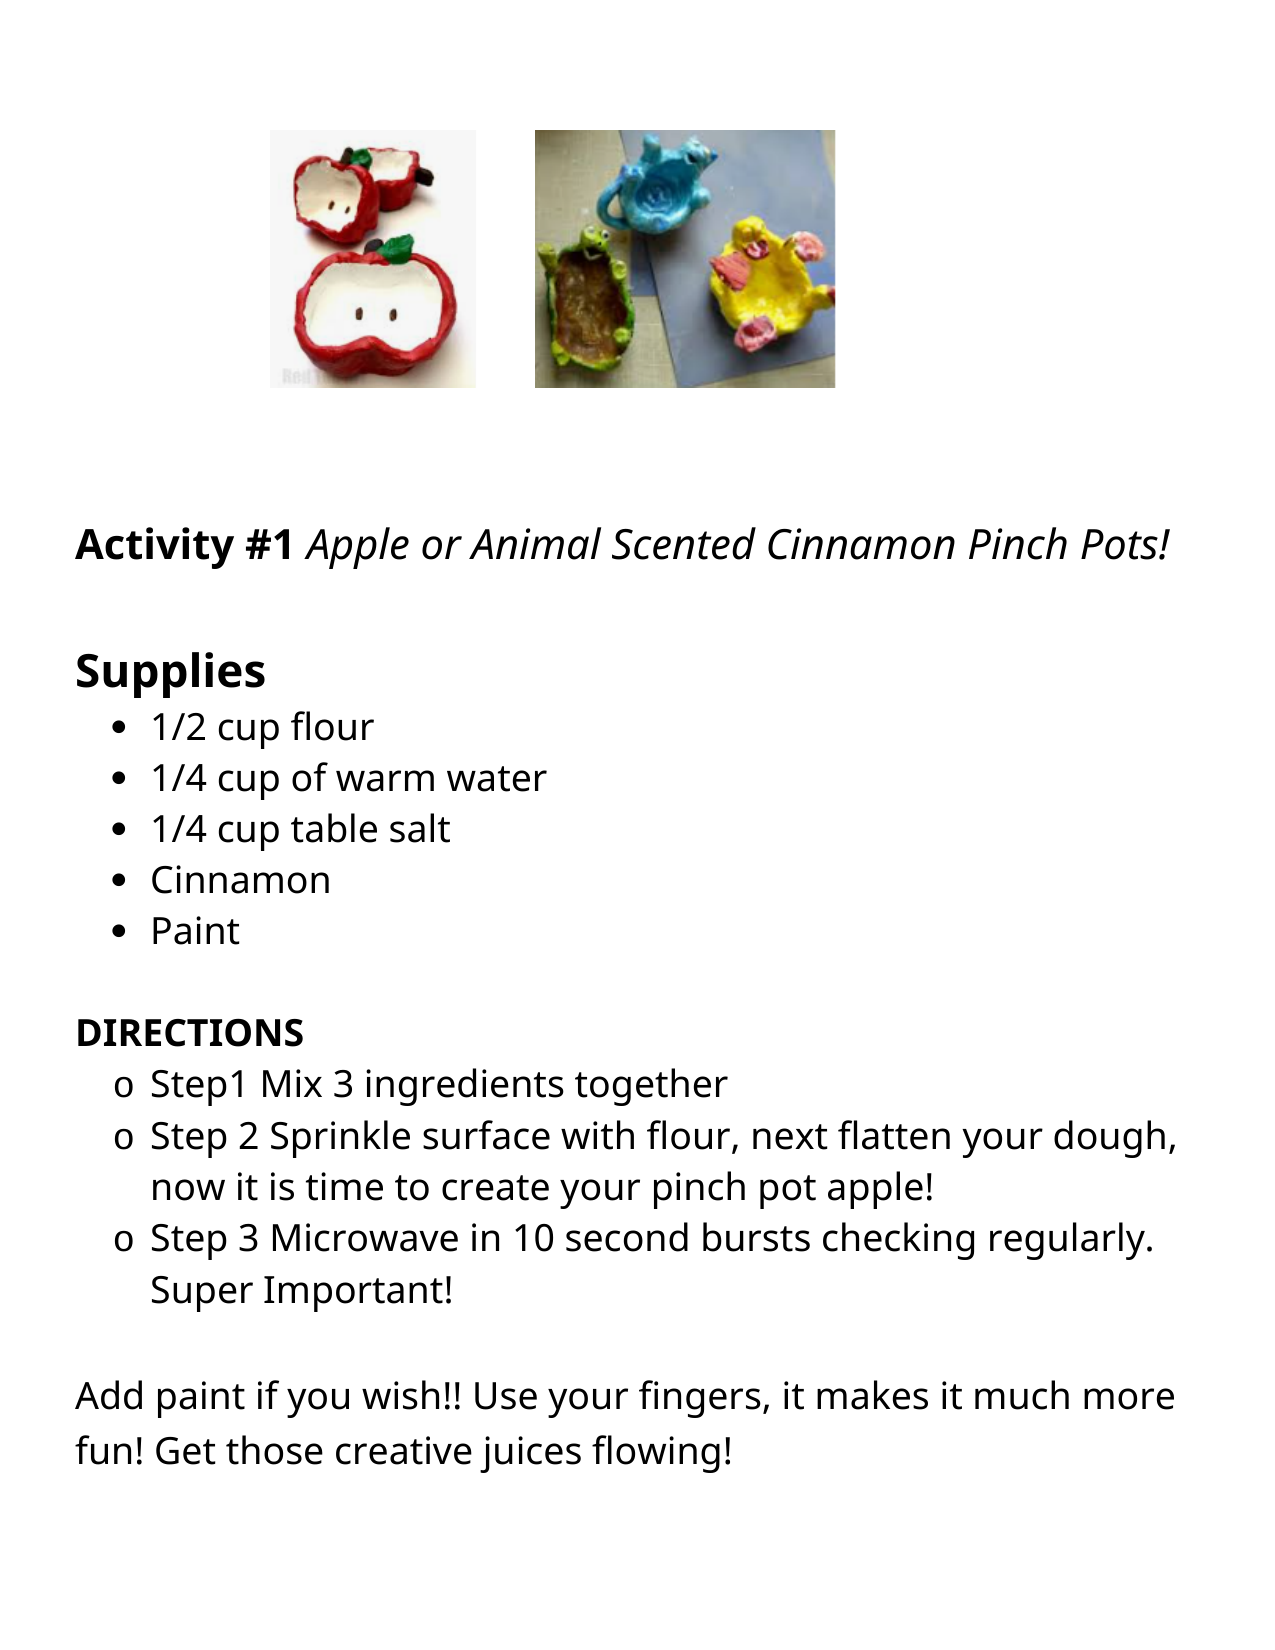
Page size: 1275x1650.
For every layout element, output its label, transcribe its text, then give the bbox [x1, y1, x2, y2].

list 1/4 cup of warm water [112, 752, 1200, 803]
text Activity #1 Apple or Animal Scented Cinnamon Pinch Pots! [75, 514, 1200, 571]
list Cinnamon [112, 854, 1200, 905]
text Add paint if you wish!! Use your fingers, it makes it much more fun! Get those creative juices flowing! [75, 1369, 1200, 1475]
picture [535, 130, 837, 388]
text DIRECTIONS [75, 1007, 1200, 1058]
list Step 3 Microwave in 10 second bursts checking regularly. Super Important! [112, 1212, 1200, 1314]
list Step1 Mix 3 ingredients together [112, 1058, 1200, 1109]
list 1/4 cup table salt [112, 803, 1200, 854]
picture [270, 130, 477, 388]
text Supplies [75, 638, 1200, 701]
list Paint [112, 905, 1200, 956]
list Step 2 Sprinkle surface with flour, next flatten your dough, now it is time to create your pinch pot apple! [112, 1109, 1200, 1212]
list 1/2 cup flour [112, 701, 1200, 752]
